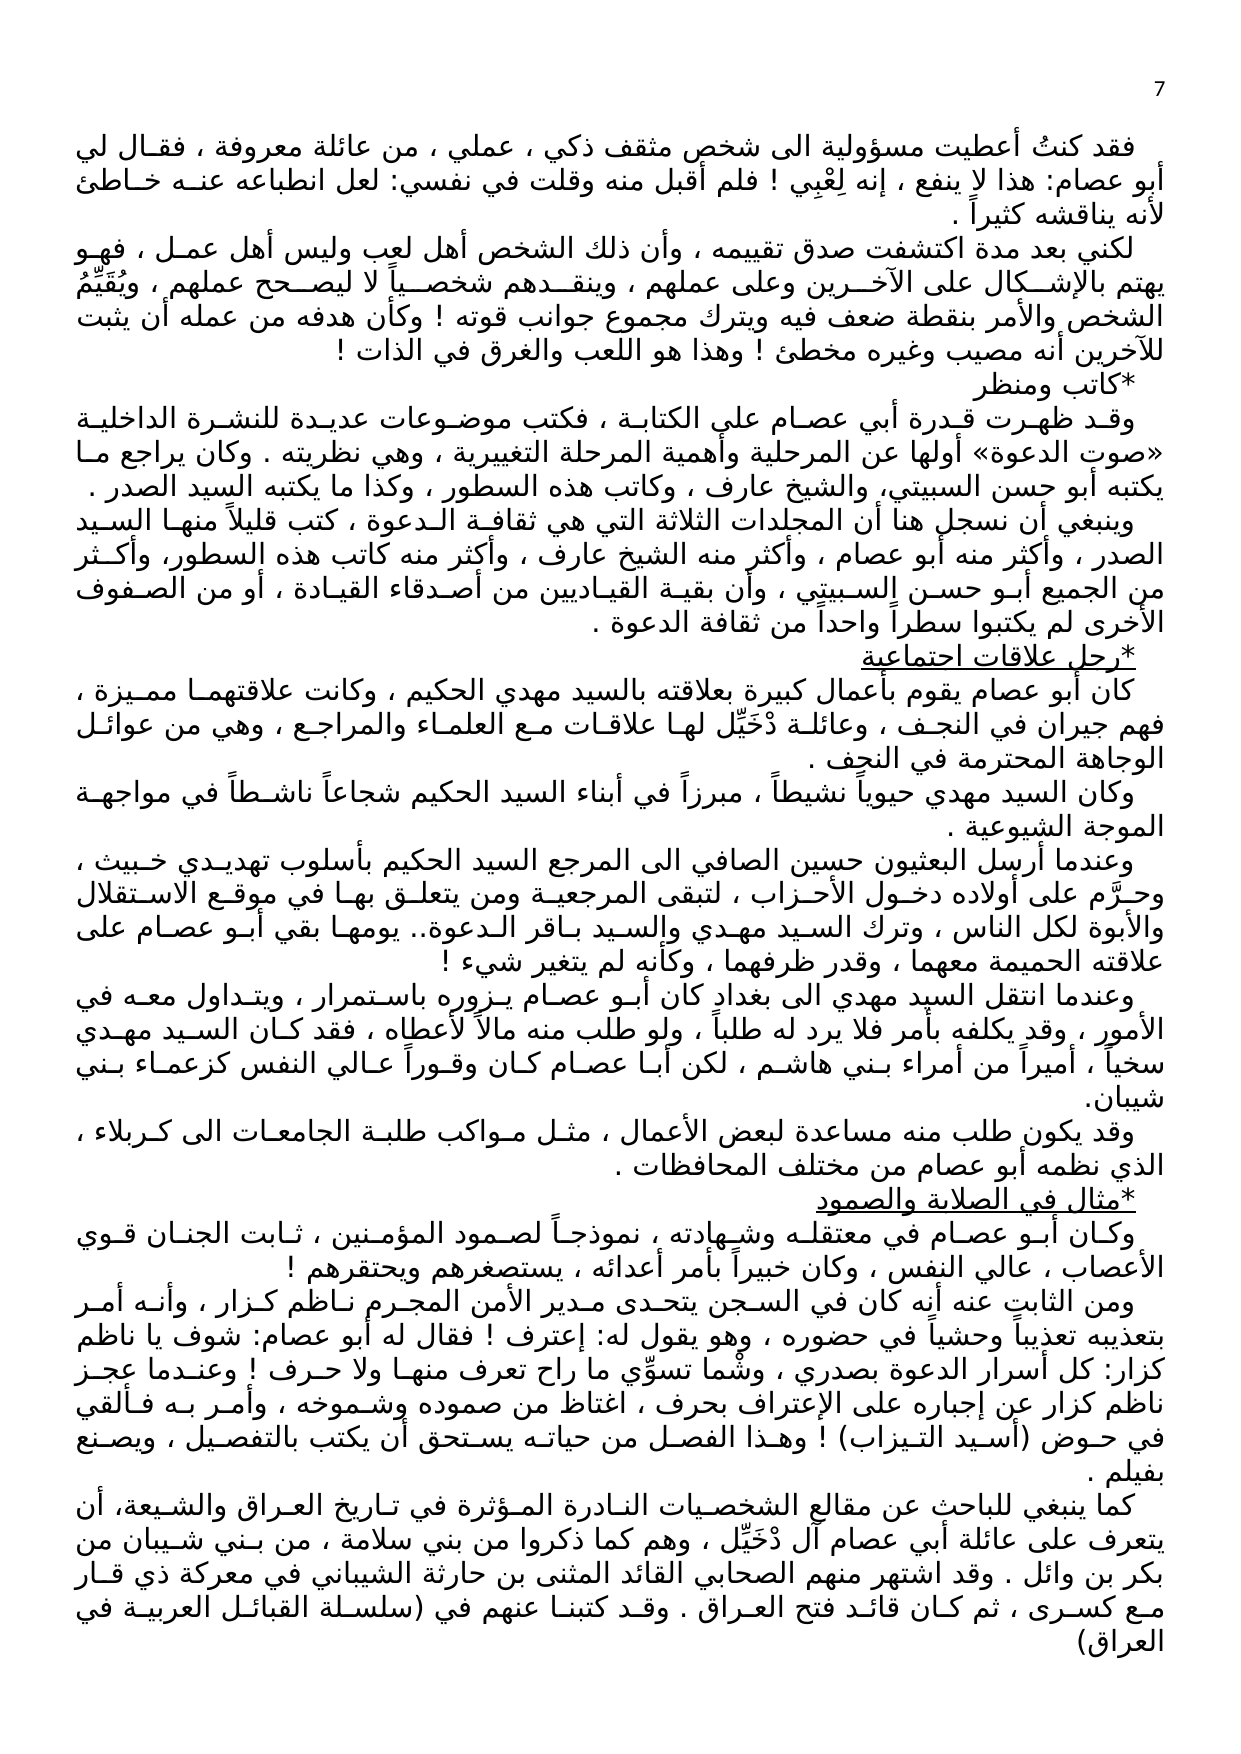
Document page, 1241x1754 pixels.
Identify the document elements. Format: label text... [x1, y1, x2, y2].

text وكان السيد مهدي حيوياً نشيطاً ، مبرزاً في أبناء السيد الحكيم شجاعاً ناشطاً في مواجهة الموجة الشيوعية . [75, 775, 1165, 843]
text وقد ظهرت قدرة أبي عصام على الكتابة ، فكتب موضوعات عديدة للنشرة الداخلية «صوت الدعوة» أولها عن المرحلية وأهمية المرحلة التغييرية ، وهي نظريته . وكان يراجع ما يكتبه أبو حسن السبيتي، والشيخ عارف ، وكاتب هذه السطور ، وكذا ما يكتبه السيد الصدر . [75, 401, 1165, 503]
text لكني بعد مدة اكتشفت صدق تقييمه ، وأن ذلك الشخص أهل لعب وليس أهل عمل ، فهو يهتم بالإشكال على الآخرين وعلى عملهم ، وينقدهم شخصياً لا ليصحح عملهم ، ويُقَيِّمُ الشخص والأمر بنقطة ضعف فيه ويترك مجموع جوانب قوته ! وكأن هدفه من عمله أن يثبت للآخرين أنه مصيب وغيره مخطئ ! وهذا هو اللعب والغرق في الذات ! [75, 232, 1165, 367]
text وعندما انتقل السيد مهدي الى بغداد كان أبو عصام يزوره باستمرار ، ويتداول معه في الأمور ، وقد يكلفه بأمر فلا يرد له طلباً ، ولو طلب منه مالاً لأعطاه ، فقد كان السيد مهدي سخياً ، أميراً من أمراء بني هاشم ، لكن أبا عصام كان وقوراً عالي النفس كزعماء بني شيبان. [75, 979, 1165, 1114]
text وكان أبو عصام في معتقله وشهادته ، نموذجاً لصمود المؤمنين ، ثابت الجنان قوي الأعصاب ، عالي النفس ، وكان خبيراً بأمر أعدائه ، يستصغرهم ويحتقرهم ! [75, 1216, 1165, 1284]
text كان أبو عصام يقوم بأعمال كبيرة بعلاقته بالسيد مهدي الحكيم ، وكانت علاقتهما مميزة ، فهم جيران في النجف ، وعائلة دْخَيِّل لها علاقات مع العلماء والمراجع ، وهي من عوائل الوجاهة المحترمة في النجف . [75, 673, 1165, 775]
text ومن الثابت عنه أنه كان في السجن يتحدى مدير الأمن المجرم ناظم كزار ، وأنه أمر بتعذيبه تعذيباً وحشياً في حضوره ، وهو يقول له: إعترف ! فقال له أبو عصام: شوف يا ناظم كزار: كل أسرار الدعوة بصدري ، وشْما تسوِّي ما راح تعرف منها ولا حرف ! وعندما عجز ناظم كزار عن إجباره على الإعتراف بحرف ، اغتاظ من صموده وشموخه ، وأمر به فألقي في حوض (أسيد التيزاب) ! وهذا الفصل من حياته يستحق أن يكتب بالتفصيل ، ويصنع بفيلم . [75, 1284, 1165, 1488]
text *كاتب ومنظر [75, 367, 1165, 401]
text وقد يكون طلب منه مساعدة لبعض الأعمال ، مثل مواكب طلبة الجامعات الى كربلاء ، الذي نظمه أبو عصام من مختلف المحافظات . [75, 1114, 1165, 1182]
text *رجل علاقات اجتماعية [75, 639, 1165, 673]
text وعندما أرسل البعثيون حسين الصافي الى المرجع السيد الحكيم بأسلوب تهديدي خبيث ، وحرَّم على أولاده دخول الأحزاب ، لتبقى المرجعية ومن يتعلق بها في موقع الاستقلال والأبوة لكل الناس ، وترك السيد مهدي والسيد باقر الدعوة.. يومها بقي أبو عصام على علاقته الحميمة معهما ، وقدر ظرفهما ، وكأنه لم يتغير شيء ! [75, 843, 1165, 979]
text فقد كنتُ أعطيت مسؤولية الى شخص مثقف ذكي ، عملي ، من عائلة معروفة ، فقال لي أبو عصام: هذا لا ينفع ، إنه لِعْبِي ! فلم أقبل منه وقلت في نفسي: لعل انطباعه عنه خاطئ لأنه يناقشه كثيراً . [75, 130, 1165, 232]
text وينبغي أن نسجل هنا أن المجلدات الثلاثة التي هي ثقافة الدعوة ، كتب قليلاً منها السيد الصدر ، وأكثر منه أبو عصام ، وأكثر منه الشيخ عارف ، وأكثر منه كاتب هذه السطور، وأكثر من الجميع أبو حسن السبيتي ، وأن بقية القياديين من أصدقاء القيادة ، أو من الصفوف الأخرى لم يكتبوا سطراً واحداً من ثقافة الدعوة . [75, 503, 1165, 639]
text كما ينبغي للباحث عن مقالع الشخصيات النادرة المؤثرة في تاريخ العراق والشيعة، أن يتعرف على عائلة أبي عصام آل دْخَيِّل ، وهم كما ذكروا من بني سلامة ، من بني شيبان من بكر بن وائل . وقد اشتهر منهم الصحابي القائد المثنى بن حارثة الشيباني في معركة ذي قار مع كسرى ، ثم كان قائد فتح العراق . وقد كتبنا عنهم في (سلسلة القبائل العربية في العراق) [75, 1488, 1165, 1658]
text *مثال في الصلابة والصمود [75, 1182, 1165, 1216]
